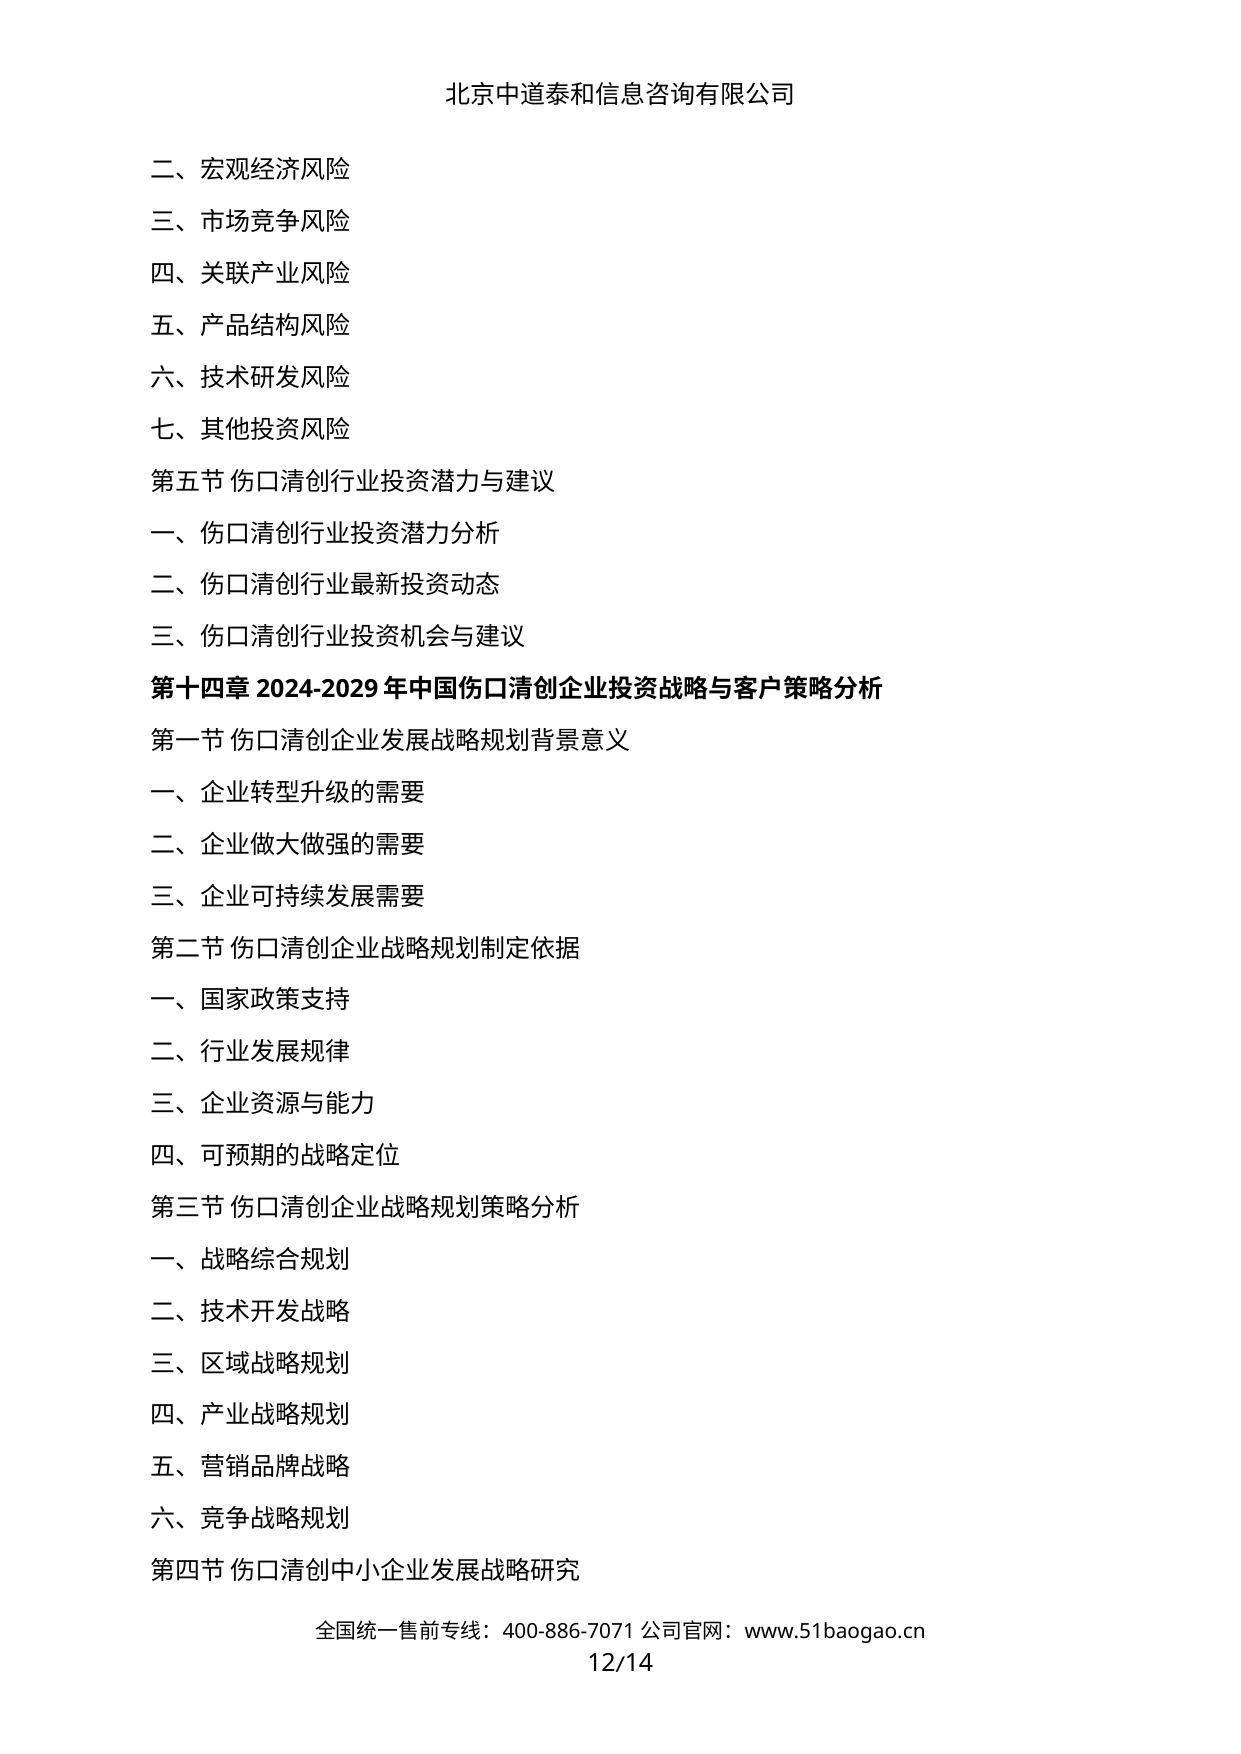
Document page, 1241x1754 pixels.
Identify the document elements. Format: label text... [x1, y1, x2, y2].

text 一、企业转型升级的需要 [150, 772, 1090, 809]
text 四、产业战略规划 [150, 1395, 1090, 1431]
text 一、战略综合规划 [150, 1239, 1090, 1276]
text 三、区域战略规划 [150, 1343, 1090, 1379]
text 三、企业可持续发展需要 [150, 876, 1090, 912]
text 二、企业做大做强的需要 [150, 824, 1090, 861]
text 第三节 伤口清创企业战略规划策略分析 [150, 1187, 1090, 1224]
text 二、技术开发战略 [150, 1291, 1090, 1327]
text 四、关联产业风险 [150, 254, 1090, 290]
text 二、行业发展规律 [150, 1032, 1090, 1068]
text 六、技术研发风险 [150, 357, 1090, 394]
text 第五节 伤口清创行业投资潜力与建议 [150, 461, 1090, 497]
text 第一节 伤口清创企业发展战略规划背景意义 [150, 721, 1090, 757]
text 二、宏观经济风险 [150, 150, 1090, 186]
text 六、竞争战略规划 [150, 1499, 1090, 1535]
text 三、伤口清创行业投资机会与建议 [150, 617, 1090, 653]
text 三、企业资源与能力 [150, 1084, 1090, 1120]
text 五、营销品牌战略 [150, 1447, 1090, 1483]
text 第十四章 2024-2029年中国伤口清创企业投资战略与客户策略分析 [150, 669, 1090, 705]
text 一、国家政策支持 [150, 980, 1090, 1016]
text 二、伤口清创行业最新投资动态 [150, 565, 1090, 601]
text 第四节 伤口清创中小企业发展战略研究 [150, 1551, 1090, 1587]
text 第二节 伤口清创企业战略规划制定依据 [150, 928, 1090, 964]
text 四、可预期的战略定位 [150, 1136, 1090, 1172]
text 三、市场竞争风险 [150, 202, 1090, 238]
text 一、伤口清创行业投资潜力分析 [150, 513, 1090, 549]
text 五、产品结构风险 [150, 306, 1090, 342]
text 七、其他投资风险 [150, 409, 1090, 446]
